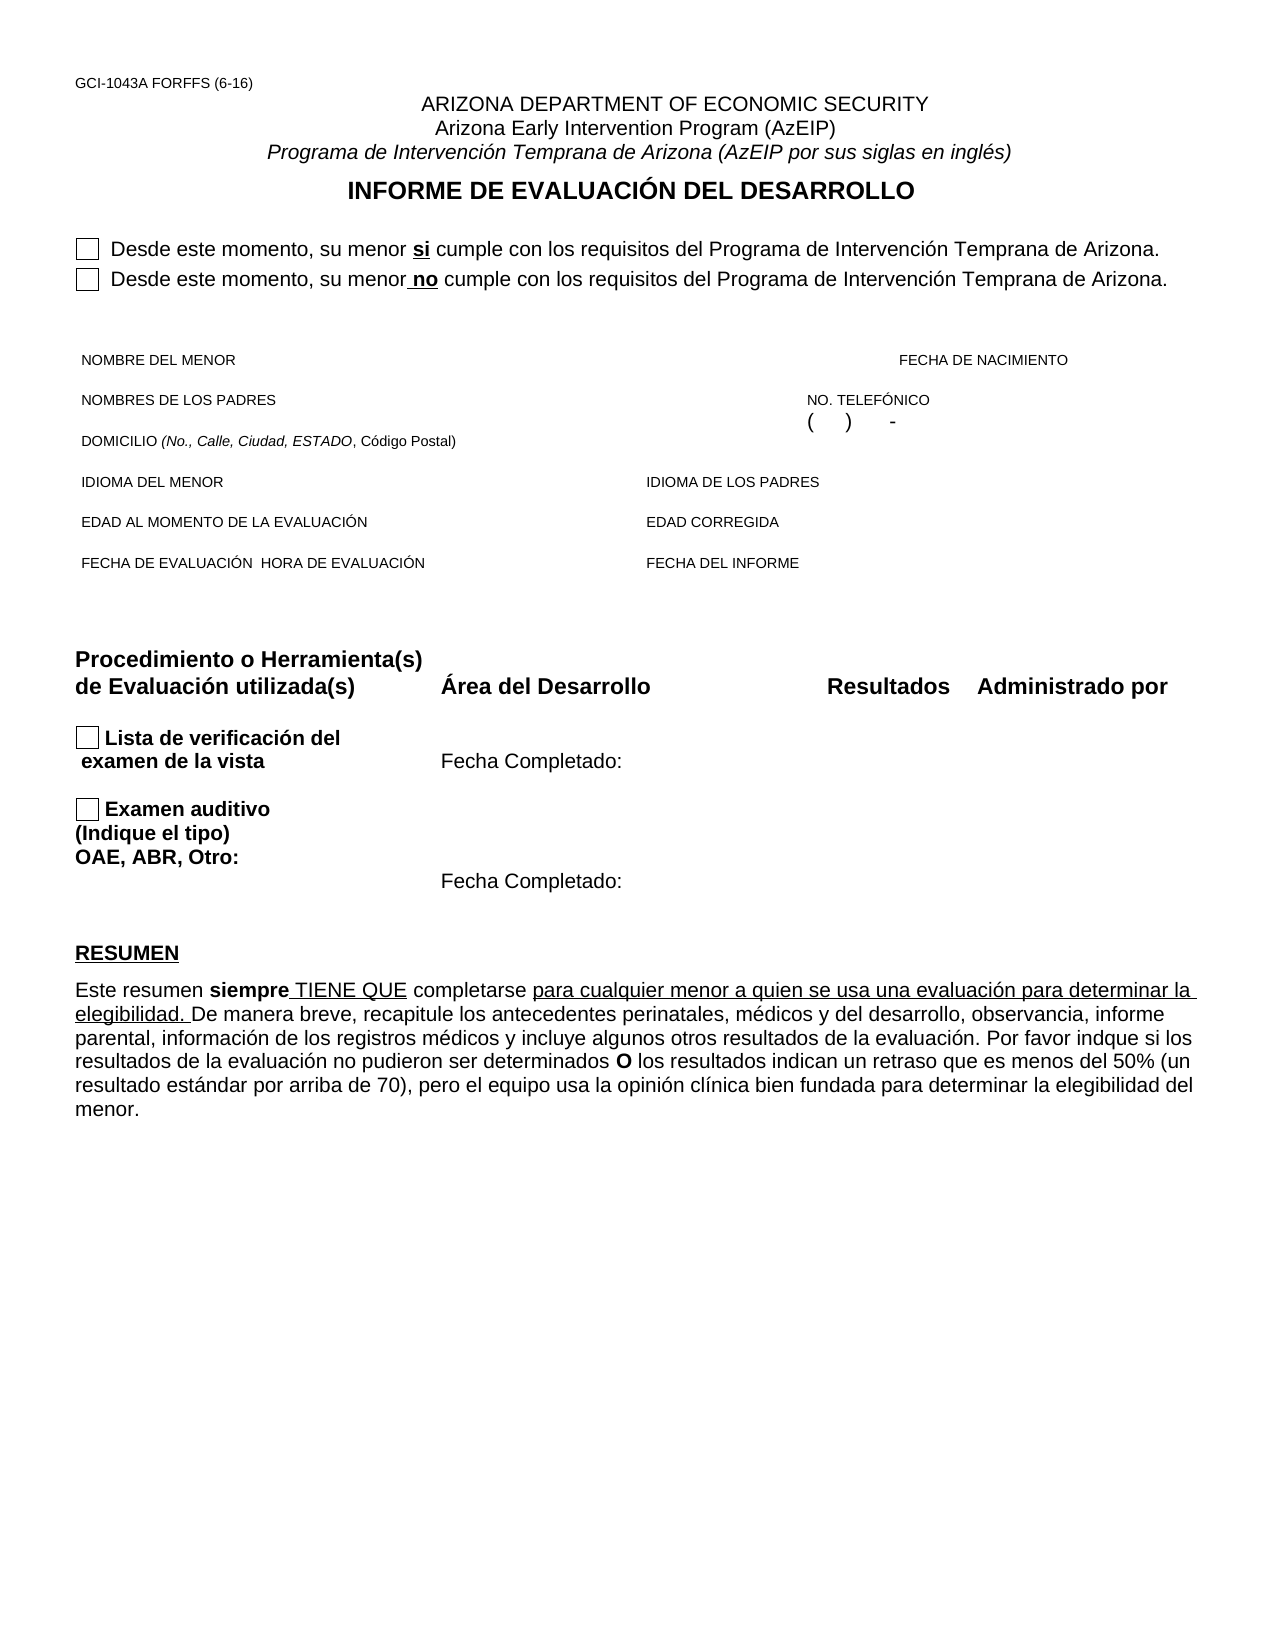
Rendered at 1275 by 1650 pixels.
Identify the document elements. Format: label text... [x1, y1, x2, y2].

text ( ) - [81, 409, 1200, 433]
text OAE, ABR, Otro: [75, 845, 1200, 869]
text ARIZONA DEPARTMENT OF ECONOMIC SECURITY [75, 92, 1200, 116]
text DOMICILIO (No., Calle, Ciudad, ESTADO, Código Postal) [81, 433, 1200, 449]
text Lista de verificación del [75, 725, 1200, 749]
text (Indique el tipo) [75, 821, 1200, 845]
text Resumen [75, 941, 1200, 965]
text de Evaluación utilizada(s) Área del Desarrollo Resultados Administrado por [75, 673, 1200, 699]
text Programa de Intervención Temprana de Arizona (AzEIP por sus siglas en inglés) [81, 140, 1200, 164]
text Desde este momento, su menor si cumple con los requisitos del Programa de Intervención Temprana de Arizona. [75, 237, 1200, 261]
text Examen auditivo [75, 797, 1200, 821]
text GCI-1043A FORFFS (6-16) [75, 75, 1200, 92]
text FECHA DE EVALUACIÓN HORA DE EVALUACIÓN FECHA DEL INFORME [81, 555, 1200, 572]
text INFORME DE EVALUACIÓN DEL DESARROLLO [75, 176, 1200, 205]
text NOMBRE DEL MENOR FECHA DE NACIMIENTO [81, 351, 1200, 368]
text NOMBRES DE LOS PADRES NO. TELEFÓNICO [81, 392, 1200, 409]
text Arizona Early Intervention Program (AzEIP) [81, 116, 1200, 140]
text Fecha Completado: [75, 869, 1200, 893]
text Procedimiento o Herramienta(s) [75, 646, 1200, 673]
text EDAD AL MOMENTO DE LA EVALUACIÓN EDAD CORREGIDA [81, 514, 1200, 531]
text Desde este momento, su menor no cumple con los requisitos del Programa de Intervención Temprana de Arizona. [75, 267, 1200, 291]
text examen de la vista Fecha Completado: [75, 749, 1200, 773]
text Este resumen siempre TIENE QUE completarse para cualquier menor a quien se usa una evaluación para determinar la elegibilidad. De manera breve, recapitule los antecedentes perinatales, médicos y del desarrollo, observancia, informe parental, información de los registros médicos y incluye algunos otros resultados de la evaluación. Por favor indque si los resultados de la evaluación no pudieron ser determinados O los resultados indican un retraso que es menos del 50% (un resultado estándar por arriba de 70), pero el equipo usa la opinión clínica bien fundada para determinar la elegibilidad del menor. [75, 977, 1200, 1121]
text IDIOMA DEL MENOR IDIOMA DE LOS PADRES [81, 473, 1200, 490]
